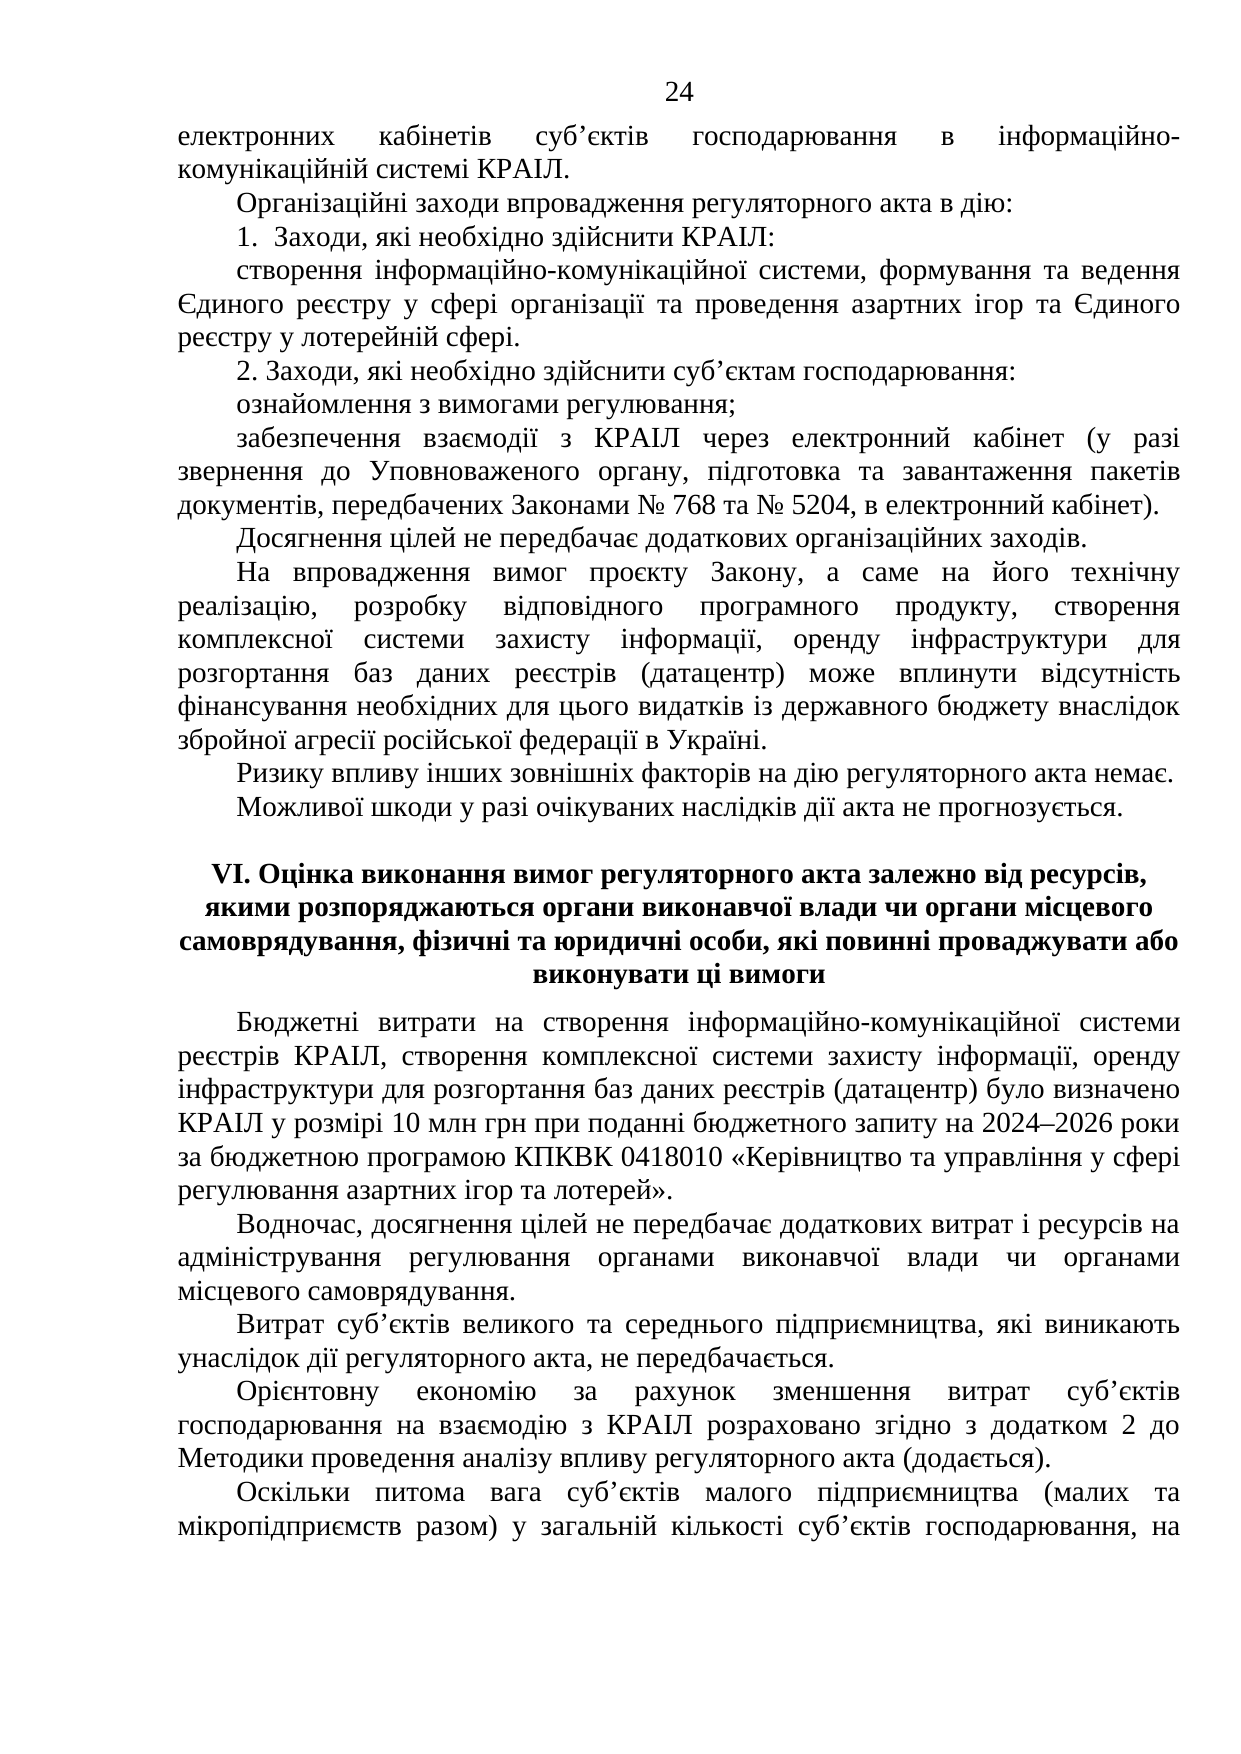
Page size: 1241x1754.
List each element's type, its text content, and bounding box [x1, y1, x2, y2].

text Водночас, досягнення цілей не передбачає додаткових витрат і ресурсів на адміністрування регулювання органами виконавчої влади чи органами місцевого самоврядування. [177, 1206, 1181, 1306]
text Орієнтовну економію за рахунок зменшення витрат суб’єктів господарювання на взаємодію з КРАІЛ розраховано згідно з додатком 2 до Методики проведення аналізу впливу регуляторного акта (додається). [177, 1373, 1181, 1474]
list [177, 118, 1181, 185]
text Витрат суб’єктів великого та середнього підприємництва, які виникають унаслідок дії регуляторного акта, не передбачається. [177, 1306, 1181, 1373]
text Бюджетні витрати на створення інформаційно-комунікаційної системи реєстрів КРАІЛ, створення комплексної системи захисту інформації, оренду інфраструктури для розгортання баз даних реєстрів (датацентр) було визначено КРАІЛ у розмірі 10 млн грн при поданні бюджетного запиту на 2024–2026 роки за бюджетною програмою КПКВК 0418010 «Керівництво та управління у сфері регулювання азартних ігор та лотерей». [177, 1004, 1181, 1206]
list створення інформаційно-комунікаційної системи, формування та ведення Єдиного реєстру у сфері організації та проведення азартних ігор та Єдиного реєстру у лотерейній сфері. [177, 252, 1181, 353]
list забезпечення взаємодії з КРАІЛ через електронний кабінет (у разі звернення до Уповноваженого органу, підготовка та завантаження пакетів документів, передбачених Законами № 768 та № 5204, в електронний кабінет). [177, 420, 1181, 521]
list На впровадження вимог проєкту Закону, а саме на його технічну реалізацію, розробку відповідного програмного продукту, створення комплексної системи захисту інформації, оренду інфраструктури для розгортання баз даних реєстрів (датацентр) може вплинути відсутність фінансування необхідних для цього видатків із державного бюджету внаслідок збройної агресії російської федерації в Україні. [177, 554, 1181, 755]
list Заходи, які необхідно здійснити КРАІЛ: [236, 219, 1181, 252]
list 2. Заходи, які необхідно здійснити суб’єктам господарювання: [177, 353, 1181, 386]
list Можливої шкоди у разі очікуваних наслідків дії акта не прогнозується. [177, 789, 1181, 822]
text VI. Оцінка виконання вимог регуляторного акта залежно від ресурсів, якими розпоряджаються органи виконавчої влади чи органи місцевого самоврядування, фізичні та юридичні особи, які повинні проваджувати або виконувати ці вимоги [177, 856, 1181, 990]
list Організаційні заходи впровадження регуляторного акта в дію: [177, 185, 1181, 219]
list Ризику впливу інших зовнішніх факторів на дію регуляторного акта немає. [177, 755, 1181, 789]
list Досягнення цілей не передбачає додаткових організаційних заходів. [177, 521, 1181, 554]
list ознайомлення з вимогами регулювання; [177, 386, 1181, 420]
